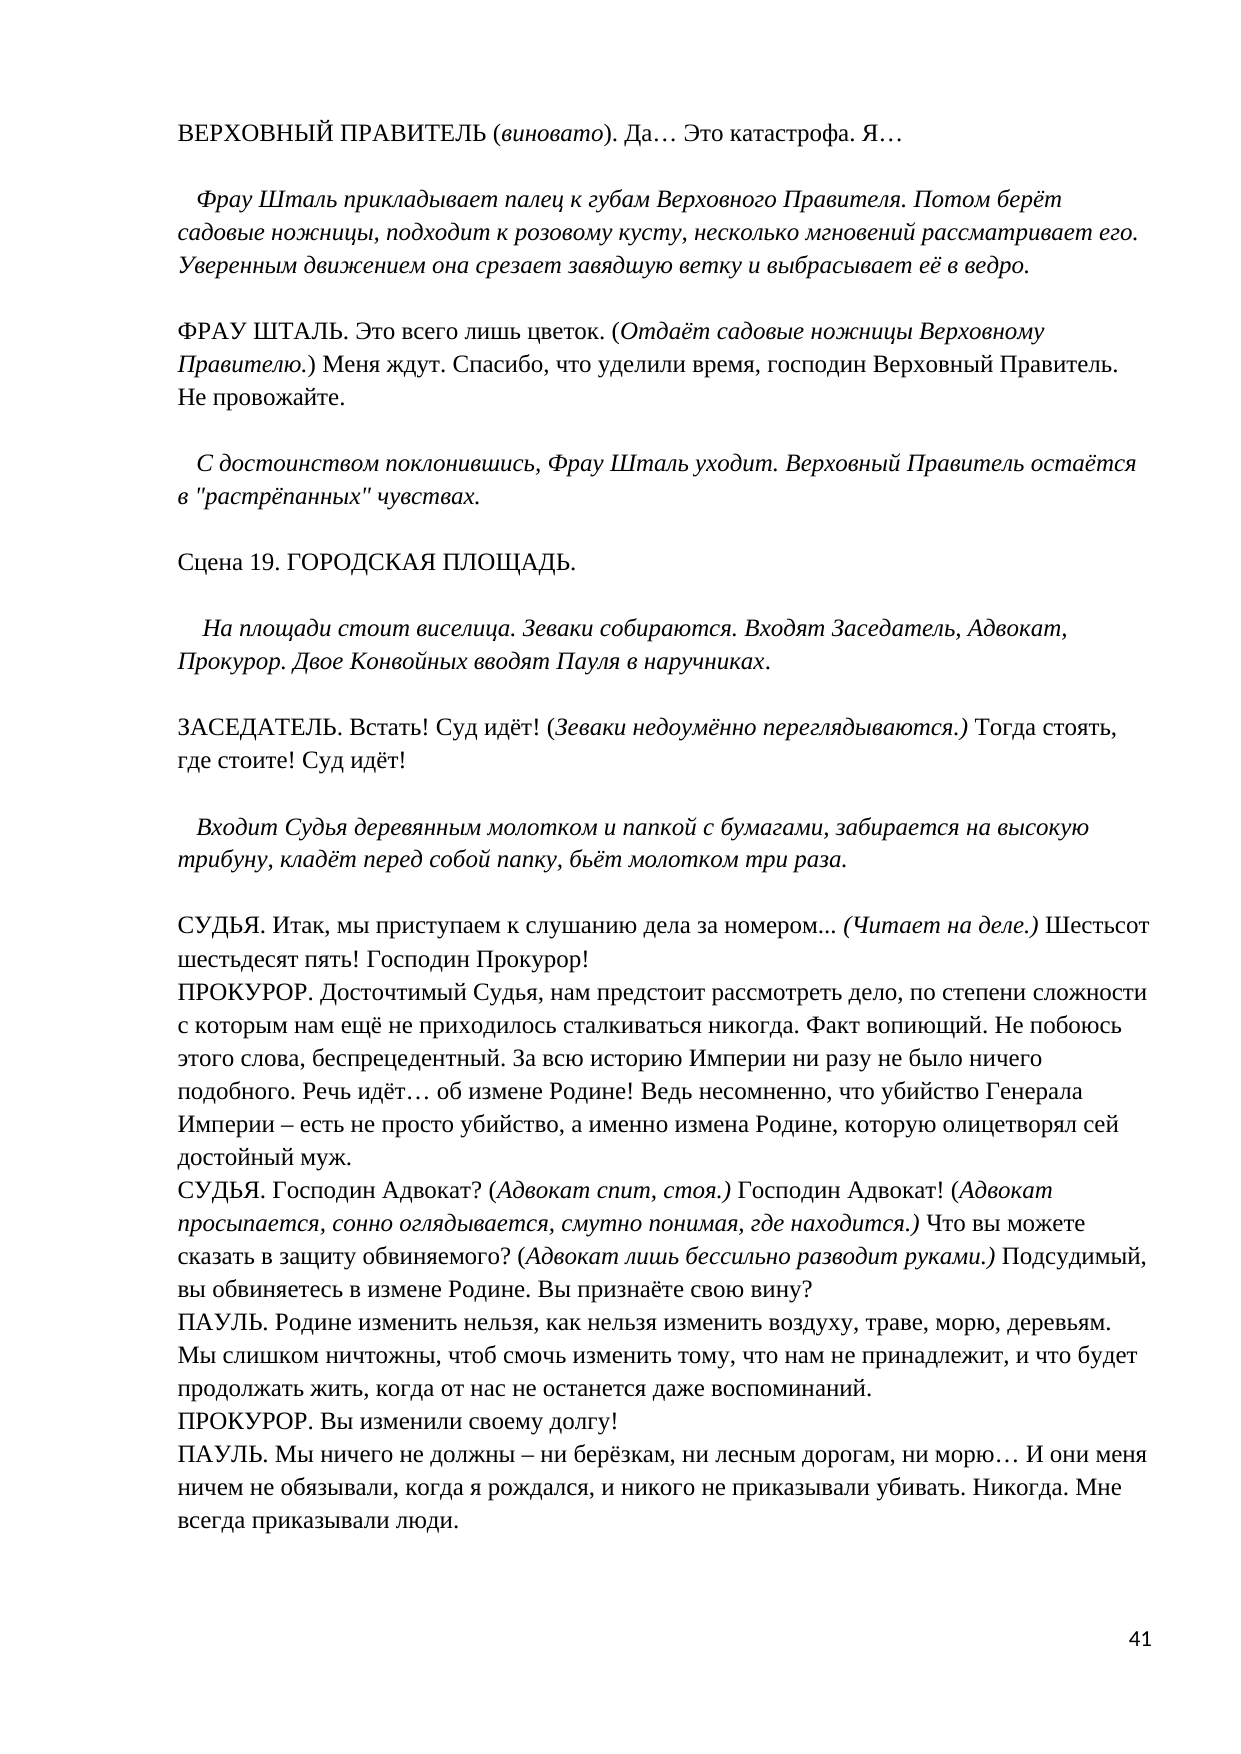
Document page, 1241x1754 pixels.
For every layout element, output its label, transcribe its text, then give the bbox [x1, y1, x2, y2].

text СУДЬЯ. Господин Адвокат? (Адвокат спит, стоя.) Господин Адвокат! (Адвокат просыпается, сонно оглядывается, смутно понимая, где находится.) Что вы можете сказать в защиту обвиняемого? (Адвокат лишь бессильно разводит руками.) Подсудимый, вы обвиняетесь в измене Родине. Вы признаёте свою вину? [177, 1175, 1152, 1303]
text Сцена 19. ГОРОДСКАЯ ПЛОЩАДЬ. [177, 547, 1152, 576]
text СУДЬЯ. Итак, мы приступаем к слушанию дела за номером... (Читает на деле.) Шестьсот шестьдесят пять! Господин Прокурор! [177, 911, 1152, 972]
text ФРАУ ШТАЛЬ. Это всего лишь цветок. (Отдаёт садовые ножницы Верховному Правителю.) Меня ждут. Спасибо, что уделили время, господин Верховный Правитель. Не провожайте. [177, 316, 1152, 411]
text Входит Судья деревянным молотком и папкой с бумагами, забирается на высокую трибуну, кладёт перед собой папку, бьёт молотком три раза. [177, 812, 1152, 873]
text На площади стоит виселица. Зеваки собираются. Входят Заседатель, Адвокат, Прокурор. Двое Конвойных вводят Пауля в наручниках. [177, 613, 1152, 675]
text ВЕРХОВНЫЙ ПРАВИТЕЛЬ (виновато). Да… Это катастрофа. Я… [177, 118, 1152, 147]
text С достоинством поклонившись, Фрау Шталь уходит. Верховный Правитель остаётся в "растрёпанных" чувствах. [177, 448, 1152, 510]
text ПАУЛЬ. Мы ничего не должны – ни берёзкам, ни лесным дорогам, ни морю… И они меня ничем не обязывали, когда я рождался, и никого не приказывали убивать. Никогда. Мне всегда приказывали люди. [177, 1439, 1152, 1534]
text ПРОКУРОР. Досточтимый Судья, нам предстоит рассмотреть дело, по степени сложности с которым нам ещё не приходилось сталкиваться никогда. Факт вопиющий. Не побоюсь этого слова, беспрецедентный. За всю историю Империи ни разу не было ничего подобного. Речь идёт… об измене Родине! Ведь несомненно, что убийство Генерала Империи – есть не просто убийство, а именно измена Родине, которую олицетворял сей достойный муж. [177, 977, 1152, 1171]
text ПАУЛЬ. Родине изменить нельзя, как нельзя изменить воздуху, траве, морю, деревьям. Мы слишком ничтожны, чтоб смочь изменить тому, что нам не принадлежит, и что будет продолжать жить, когда от нас не останется даже воспоминаний. [177, 1307, 1152, 1402]
text ЗАСЕДАТЕЛЬ. Встать! Суд идёт! (Зеваки недоумённо переглядываются.) Тогда стоять, где стоите! Суд идёт! [177, 712, 1152, 774]
text Фрау Шталь прикладывает палец к губам Верховного Правителя. Потом берёт садовые ножницы, подходит к розовому кусту, несколько мгновений рассматривает его. Уверенным движением она срезает завядшую ветку и выбрасывает её в ведро. [177, 184, 1152, 279]
text ПРОКУРОР. Вы изменили своему долгу! [177, 1406, 1152, 1435]
